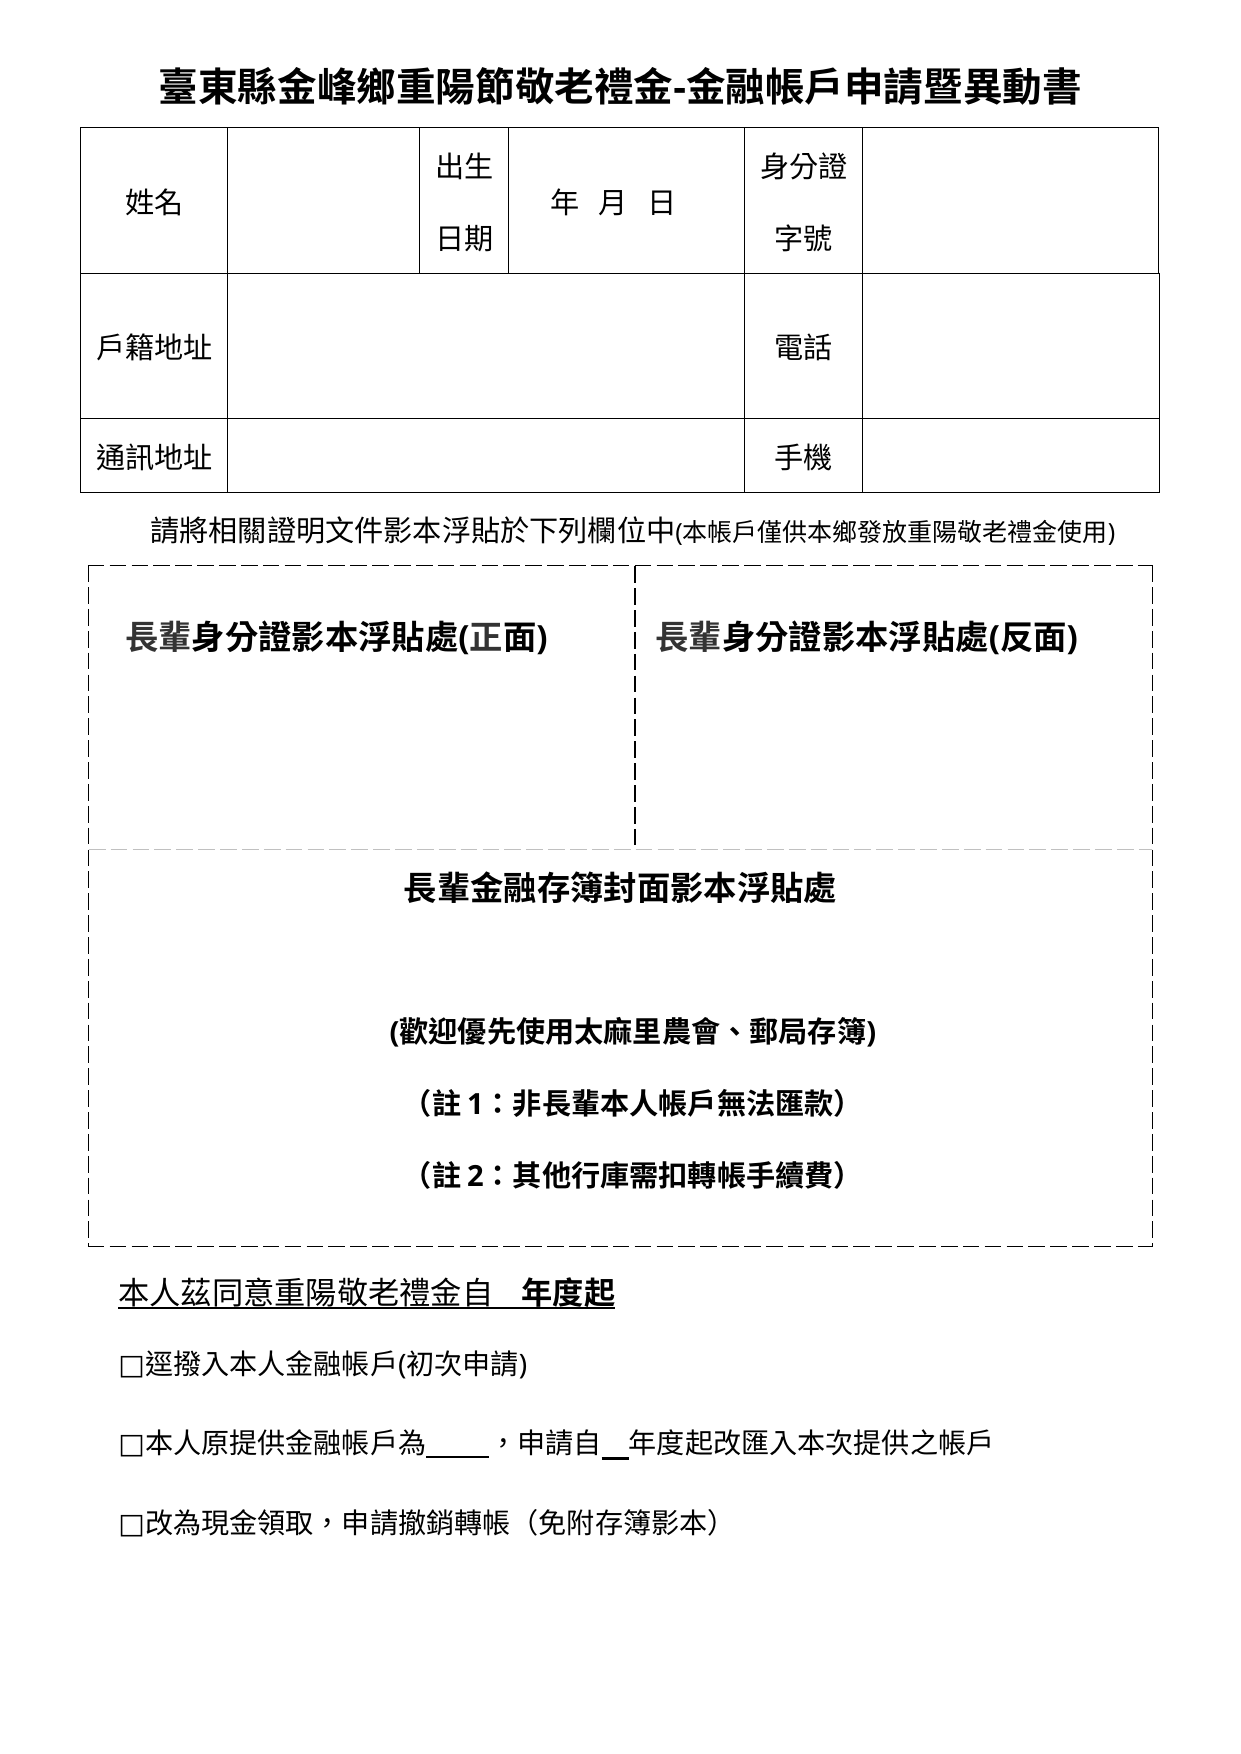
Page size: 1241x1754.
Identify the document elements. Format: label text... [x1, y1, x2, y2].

table_header 長輩身分證影本浮貼處(反面) [635, 565, 1152, 849]
table_header 出生日期 [420, 128, 508, 272]
table_header 年 月 日 [509, 128, 744, 272]
table_header 姓名 [81, 128, 227, 272]
table_cell 長輩金融存簿封面影本浮貼處 (歡迎優先使用太麻里農會、郵局存簿) （註1：非長輩本人帳戶無法匯款） （註2：其他行庫需扣轉帳手續費） [88, 849, 1152, 1246]
table_cell [863, 274, 1159, 418]
table_cell 電話 [745, 274, 862, 418]
table_cell 通訊地址 [81, 419, 227, 492]
table_header 身分證 字號 [745, 128, 862, 272]
table_cell 手機 [745, 419, 862, 492]
text 臺東縣金峰鄉重陽節敬老禮金-金融帳戶申請暨異動書 [118, 48, 1122, 120]
text 請將相關證明文件影本浮貼於下列欄位中(本帳戶僅供本鄉發放重陽敬老禮金使用) [143, 493, 1122, 565]
table_cell 戶籍地址 [81, 274, 227, 418]
table_cell [228, 419, 744, 492]
text □改為現金領取，申請撤銷轉帳（免附存簿影本） [118, 1485, 1122, 1557]
table_header [228, 128, 419, 272]
text □逕撥入本人金融帳戶(初次申請) [118, 1326, 1122, 1398]
table_header [863, 128, 1158, 272]
table_header 長輩身分證影本浮貼處(正面) [88, 565, 635, 849]
text 本人茲同意重陽敬老禮金自 年度起 [118, 1254, 1122, 1326]
table_cell [228, 274, 744, 418]
text □本人原提供金融帳戶為 ，申請自 年度起改匯入本次提供之帳戶 [118, 1406, 1122, 1478]
table_cell [863, 419, 1159, 492]
